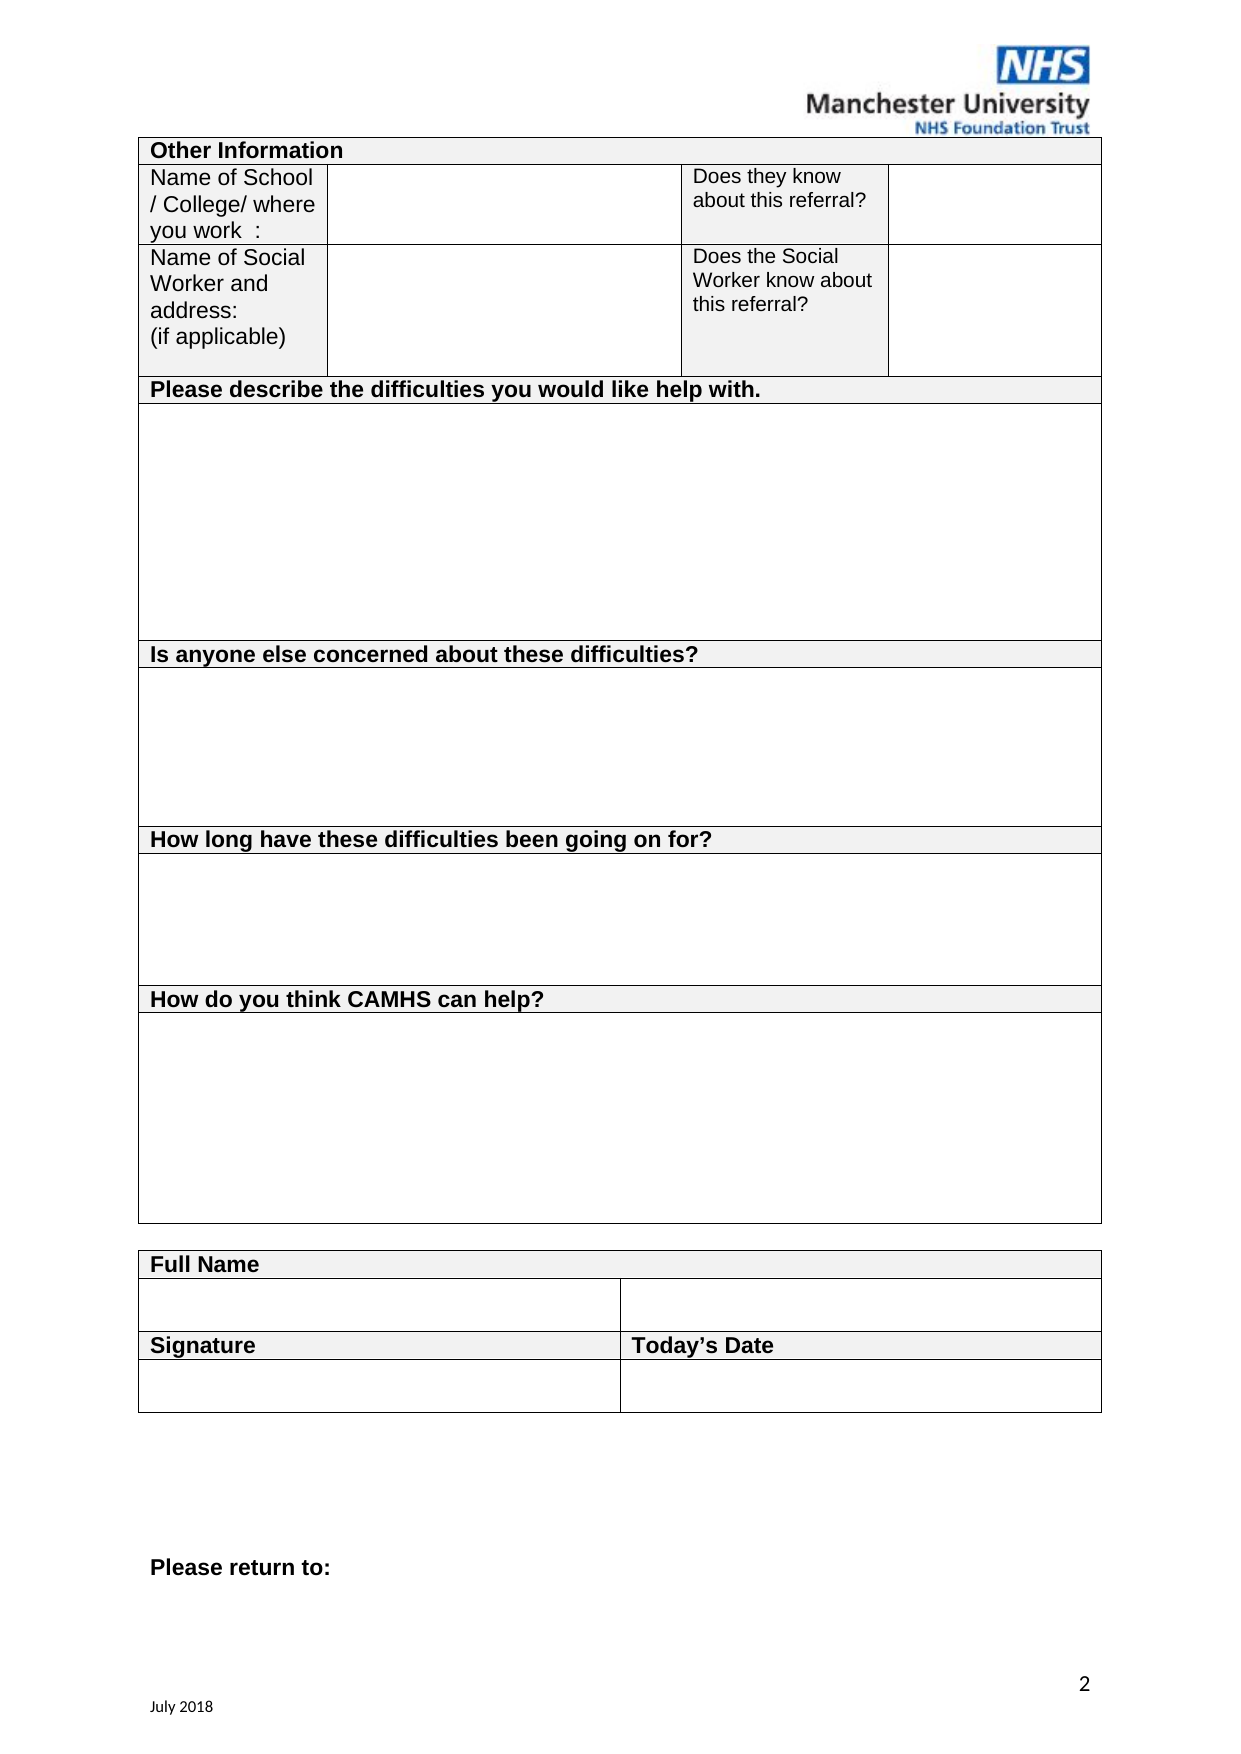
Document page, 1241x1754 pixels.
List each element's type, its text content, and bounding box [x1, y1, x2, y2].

table_cell [889, 165, 1101, 243]
table_cell Please describe the difficulties you would like help with. [139, 377, 1101, 403]
table_cell [139, 1360, 620, 1412]
table_cell Does they know about this referral? [682, 165, 888, 243]
table_cell Is anyone else concerned about these difficulties? [139, 641, 1101, 667]
table_cell How long have these difficulties been going on for? [139, 827, 1101, 853]
table_cell [139, 668, 1101, 826]
table_cell [328, 245, 681, 376]
table_cell [621, 1279, 1101, 1331]
table_cell Today’s Date [621, 1332, 1101, 1358]
table_cell [139, 404, 1101, 640]
table_header Other Information [139, 138, 1101, 164]
table_cell Name of Social Worker and address: (if applicable) [139, 245, 327, 376]
table_cell Signature [139, 1332, 620, 1358]
picture [803, 44, 1091, 137]
table_header Full Name [139, 1251, 1101, 1277]
table_cell [139, 854, 1101, 985]
text Please return to: [150, 1553, 1090, 1580]
table_cell [328, 165, 681, 243]
table_cell [621, 1360, 1101, 1412]
table_cell [139, 1013, 1101, 1223]
table_cell [889, 245, 1101, 376]
table_cell Does the Social Worker know about this referral? [682, 245, 888, 376]
table_cell [139, 1279, 620, 1331]
table_cell Name of School / College/ where you work : [139, 165, 327, 243]
table_cell How do you think CAMHS can help? [139, 986, 1101, 1012]
